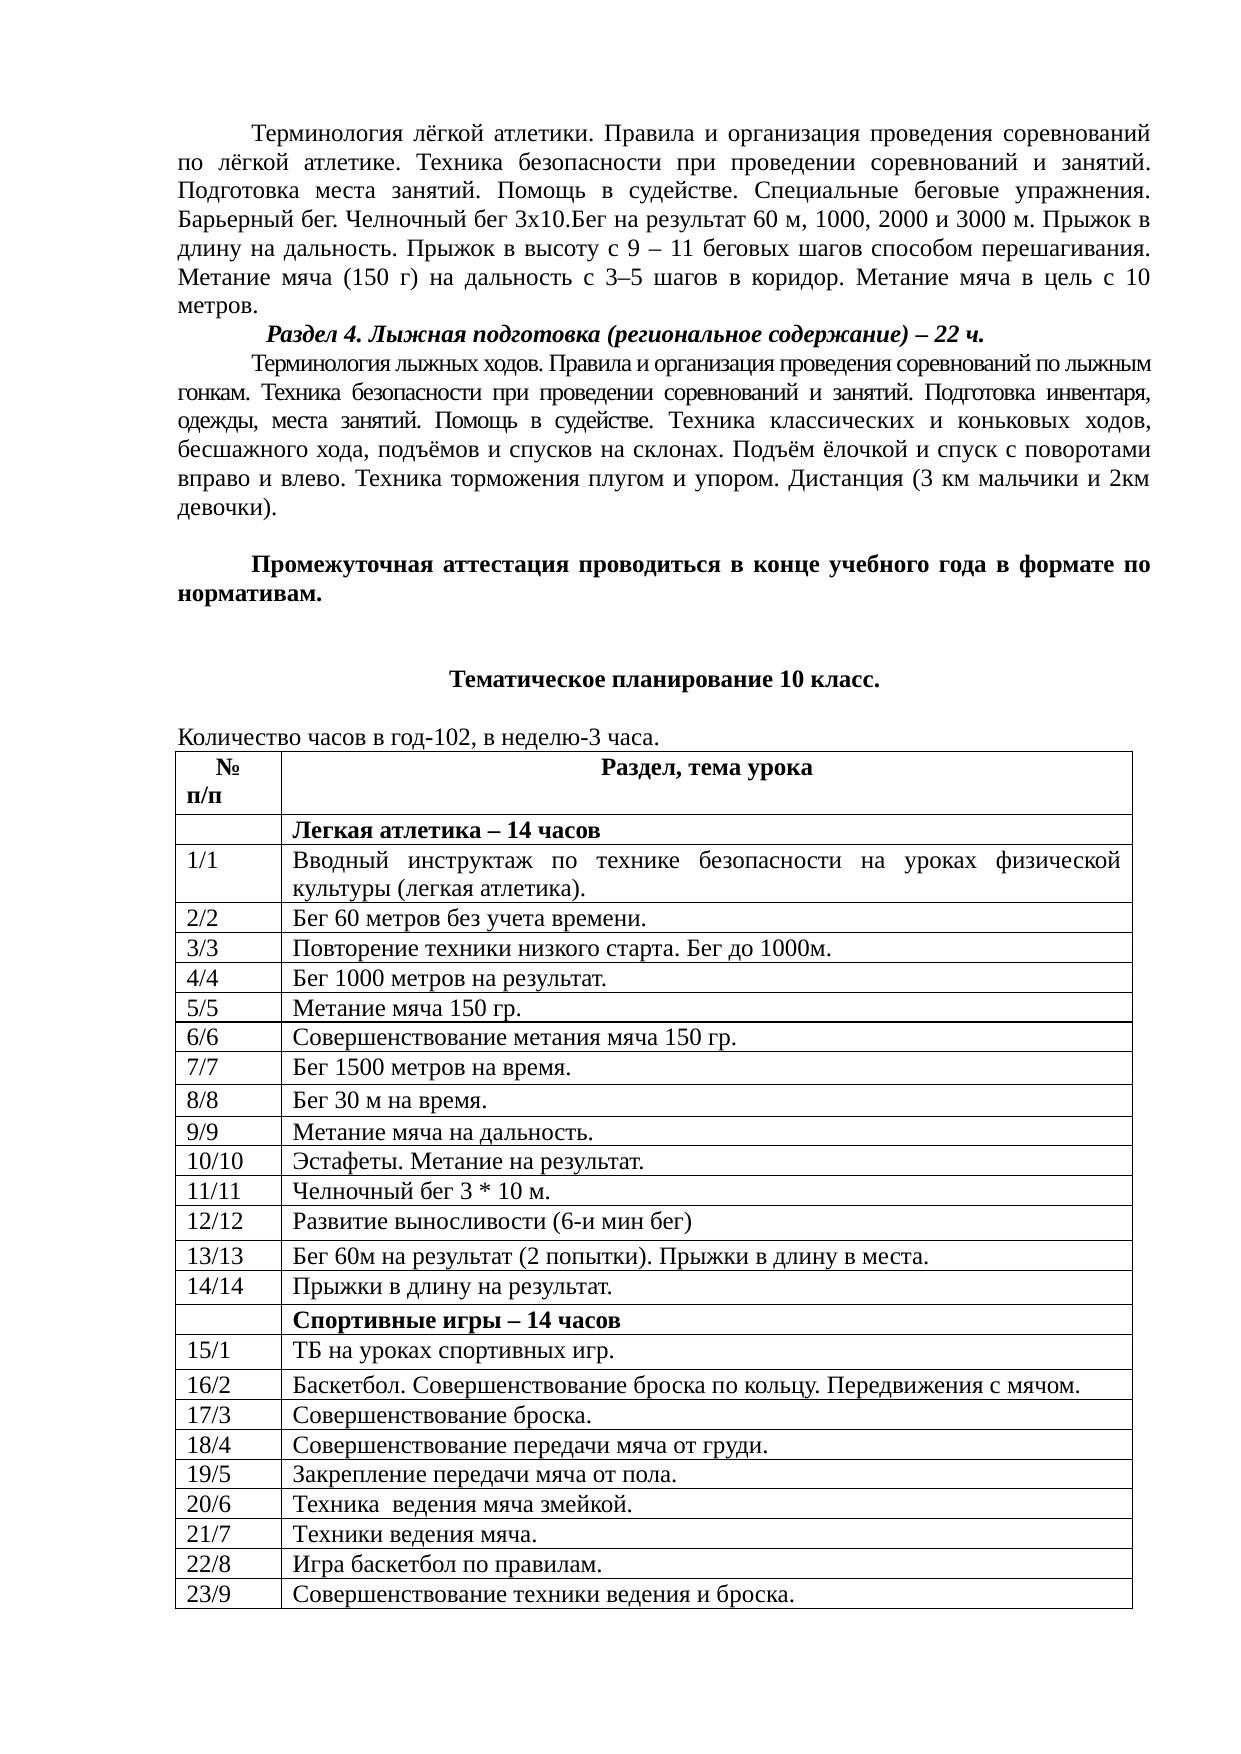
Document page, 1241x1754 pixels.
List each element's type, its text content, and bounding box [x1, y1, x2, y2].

table_cell Метание мяча на дальность. [282, 1117, 1132, 1145]
table_header № п/п [176, 752, 281, 814]
table_cell 1/1 [176, 845, 281, 902]
table_cell Метание мяча 150 гр. [282, 993, 1132, 1021]
table_cell 4/4 [176, 963, 281, 992]
table_cell Совершенствование броска. [282, 1400, 1132, 1429]
table_cell 2/2 [176, 903, 281, 932]
table_cell 20/6 [176, 1489, 281, 1518]
table_cell Техники ведения мяча. [282, 1519, 1132, 1548]
table_cell Бег 60м на результат (2 попытки). Прыжки в длину в места. [282, 1241, 1132, 1270]
table_cell 18/4 [176, 1430, 281, 1458]
text Терминология лёгкой атлетики. Правила и организация проведения соревнований по лёгкой атлетике. Техника безопасности при проведении соревнований и занятий. Подготовка места занятий. Помощь в судействе. Специальные беговые упражнения. Барьерный бег. Челночный бег 3х10.Бег на результат 60 м, 1000, 2000 и 3000 м. Прыжок в длину на дальность. Прыжок в высоту с 9 – 11 беговых шагов способом перешагивания. Метание мяча (150 г) на дальность с 3–5 шагов в коридор. Метание мяча в цель с 10 метров. [177, 118, 1152, 319]
table_cell 3/3 [176, 933, 281, 962]
table_cell Бег 30 м на время. [282, 1085, 1132, 1116]
table_cell 10/10 [176, 1146, 281, 1175]
table_cell 17/3 [176, 1400, 281, 1429]
table_cell Совершенствование метания мяча 150 гр. [282, 1023, 1132, 1051]
table_cell Прыжки в длину на результат. [282, 1271, 1132, 1304]
table_cell Эстафеты. Метание на результат. [282, 1146, 1132, 1175]
table_cell 8/8 [176, 1085, 281, 1116]
table_cell Закрепление передачи мяча от пола. [282, 1460, 1132, 1488]
table_cell 14/14 [176, 1271, 281, 1304]
text Промежуточная аттестация проводиться в конце учебного года в формате по нормативам. [177, 549, 1152, 607]
table_cell 19/5 [176, 1460, 281, 1488]
table_cell 7/7 [176, 1052, 281, 1084]
table_cell Развитие выносливости (6-и мин бег) [282, 1206, 1132, 1240]
table_cell [176, 815, 281, 844]
table_cell 23/9 [176, 1579, 281, 1608]
table_cell Спортивные игры – 14 часов [282, 1305, 1132, 1334]
table_cell Совершенствование передачи мяча от груди. [282, 1430, 1132, 1458]
table_cell 13/13 [176, 1241, 281, 1270]
table_cell Легкая атлетика – 14 часов [282, 815, 1132, 844]
table_cell [176, 1305, 281, 1334]
table_cell 12/12 [176, 1206, 281, 1240]
text Тематическое планирование 10 класс. [177, 664, 1152, 693]
table_cell 15/1 [176, 1335, 281, 1369]
table_cell Повторение техники низкого старта. Бег до 1000м. [282, 933, 1132, 962]
text Раздел 4. Лыжная подготовка (региональное содержание) – 22 ч. [177, 319, 1152, 348]
table_cell 6/6 [176, 1023, 281, 1051]
text Терминология лыжных ходов. Правила и организация проведения соревнований по лыжным гонкам. Техника безопасности при проведении соревнований и занятий. Подготовка инвентаря, одежды, места занятий. Помощь в судействе. Техника классических и коньковых ходов, бесшажного хода, подъёмов и спусков на склонах. Подъём ёлочкой и спуск с поворотами вправо и влево. Техника торможения плугом и упором. Дистанция (3 км мальчики и 2км девочки). [177, 348, 1152, 521]
table_header Раздел, тема урока [282, 752, 1132, 814]
text Количество часов в год-102, в неделю-3 часа. [177, 722, 1152, 751]
table_cell Бег 1500 метров на время. [282, 1052, 1132, 1084]
table_cell Баскетбол. Совершенствование броска по кольцу. Передвижения с мячом. [282, 1370, 1132, 1399]
table_cell 11/11 [176, 1176, 281, 1205]
table_cell Техника ведения мяча змейкой. [282, 1489, 1132, 1518]
table_cell ТБ на уроках спортивных игр. [282, 1335, 1132, 1369]
table_cell Игра баскетбол по правилам. [282, 1549, 1132, 1578]
table_cell Бег 60 метров без учета времени. [282, 903, 1132, 932]
table_cell Челночный бег 3 * 10 м. [282, 1176, 1132, 1205]
table_cell 9/9 [176, 1117, 281, 1145]
table_cell Бег 1000 метров на результат. [282, 963, 1132, 992]
table_cell 21/7 [176, 1519, 281, 1548]
table_cell Совершенствование техники ведения и броска. [282, 1579, 1132, 1608]
table_cell 5/5 [176, 993, 281, 1021]
table_cell Вводный инструктаж по технике безопасности на уроках физической культуры (легкая атлетика). [282, 845, 1132, 902]
table_cell 22/8 [176, 1549, 281, 1578]
table_cell 16/2 [176, 1370, 281, 1399]
